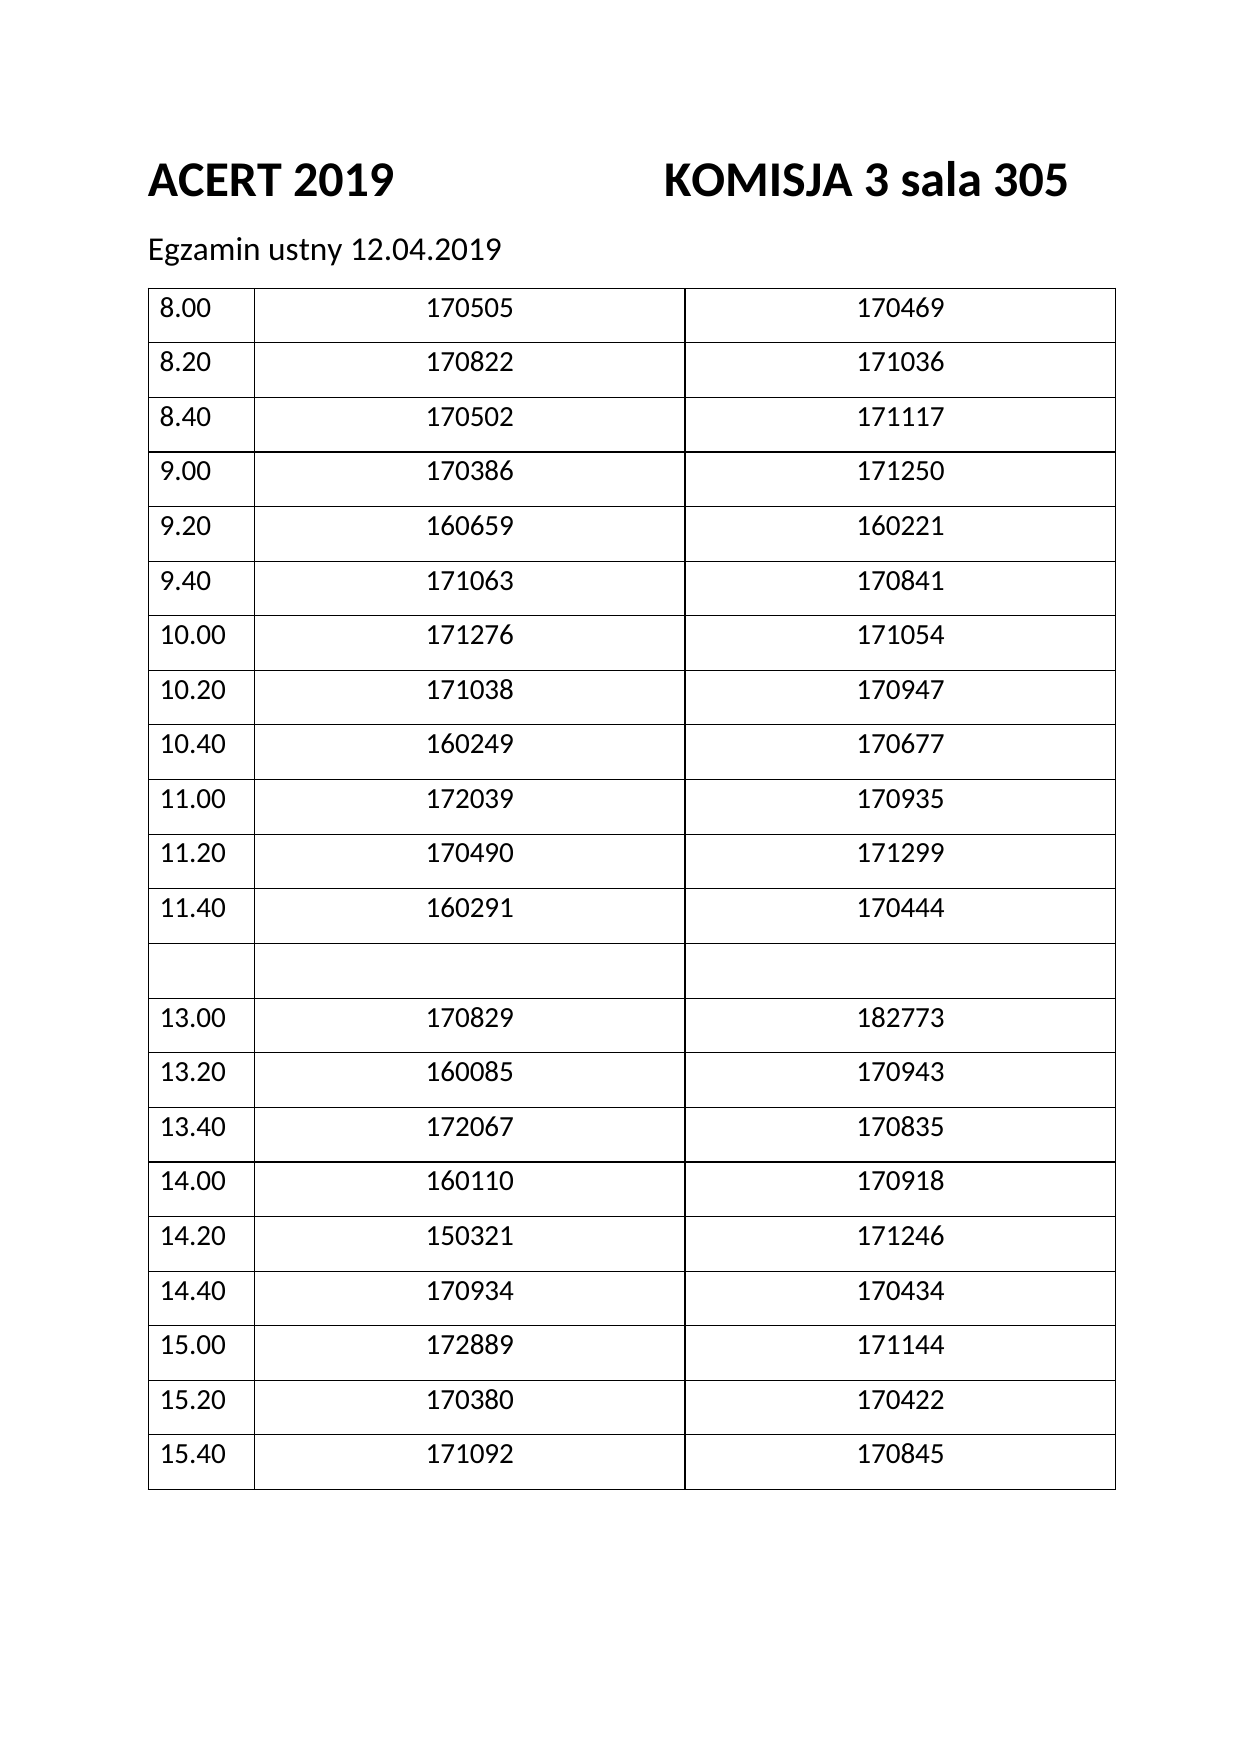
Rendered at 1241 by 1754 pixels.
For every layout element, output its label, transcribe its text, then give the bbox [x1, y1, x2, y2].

table_cell 15.40 [149, 1435, 254, 1489]
table_cell 170841 [686, 562, 1115, 615]
table_header 170505 [255, 289, 684, 342]
table_cell 171276 [255, 616, 684, 670]
table_cell 150321 [255, 1217, 684, 1271]
table_cell 10.20 [149, 671, 254, 724]
table_cell 170947 [686, 671, 1115, 724]
table_cell 170918 [686, 1163, 1115, 1216]
table_cell 170502 [255, 398, 684, 451]
table_cell 160221 [686, 507, 1115, 561]
table_cell 170444 [686, 889, 1115, 943]
table_cell 171038 [255, 671, 684, 724]
table_cell 10.00 [149, 616, 254, 670]
table_cell 9.40 [149, 562, 254, 615]
table_cell 170434 [686, 1272, 1115, 1325]
table_cell 170935 [686, 780, 1115, 833]
table_cell 11.40 [149, 889, 254, 943]
table_cell 171092 [255, 1435, 684, 1489]
table_cell 14.00 [149, 1163, 254, 1216]
text ACERT 2019 KOMISJA 3 sala 305 [148, 148, 1093, 209]
table_header 170469 [686, 289, 1115, 342]
table_cell 9.20 [149, 507, 254, 561]
table_cell [686, 944, 1115, 998]
table_cell 171246 [686, 1217, 1115, 1271]
table_cell 11.00 [149, 780, 254, 833]
table_cell 170934 [255, 1272, 684, 1325]
table_cell 170380 [255, 1381, 684, 1434]
table_cell 172889 [255, 1326, 684, 1380]
table_cell 160085 [255, 1053, 684, 1107]
table_cell 171063 [255, 562, 684, 615]
table_cell 15.00 [149, 1326, 254, 1380]
table_cell 170422 [686, 1381, 1115, 1434]
table_cell 13.40 [149, 1108, 254, 1161]
table_header 8.00 [149, 289, 254, 342]
table_cell 15.20 [149, 1381, 254, 1434]
table_cell 160249 [255, 725, 684, 779]
table_cell 9.00 [149, 453, 254, 506]
table_cell 170835 [686, 1108, 1115, 1161]
table_cell 160659 [255, 507, 684, 561]
table_cell 171054 [686, 616, 1115, 670]
table_cell 8.20 [149, 343, 254, 397]
text Egzamin ustny 12.04.2019 [148, 228, 1093, 269]
table_cell 13.00 [149, 999, 254, 1052]
table_cell [255, 944, 684, 998]
table_cell 171250 [686, 453, 1115, 506]
table_cell 14.40 [149, 1272, 254, 1325]
table_cell 13.20 [149, 1053, 254, 1107]
table_cell 171117 [686, 398, 1115, 451]
table_cell 170829 [255, 999, 684, 1052]
table_cell 172039 [255, 780, 684, 833]
table_cell 170943 [686, 1053, 1115, 1107]
table_cell 170845 [686, 1435, 1115, 1489]
table_cell 172067 [255, 1108, 684, 1161]
table_cell 160110 [255, 1163, 684, 1216]
table_cell 10.40 [149, 725, 254, 779]
table_cell [149, 944, 254, 998]
table_cell 14.20 [149, 1217, 254, 1271]
table_cell 171144 [686, 1326, 1115, 1380]
table_cell 170822 [255, 343, 684, 397]
table_cell 170386 [255, 453, 684, 506]
table_cell 171299 [686, 835, 1115, 888]
table_cell 170490 [255, 835, 684, 888]
table_cell 182773 [686, 999, 1115, 1052]
table_cell 160291 [255, 889, 684, 943]
table_cell 170677 [686, 725, 1115, 779]
table_cell 171036 [686, 343, 1115, 397]
table_cell 8.40 [149, 398, 254, 451]
table_cell 11.20 [149, 835, 254, 888]
